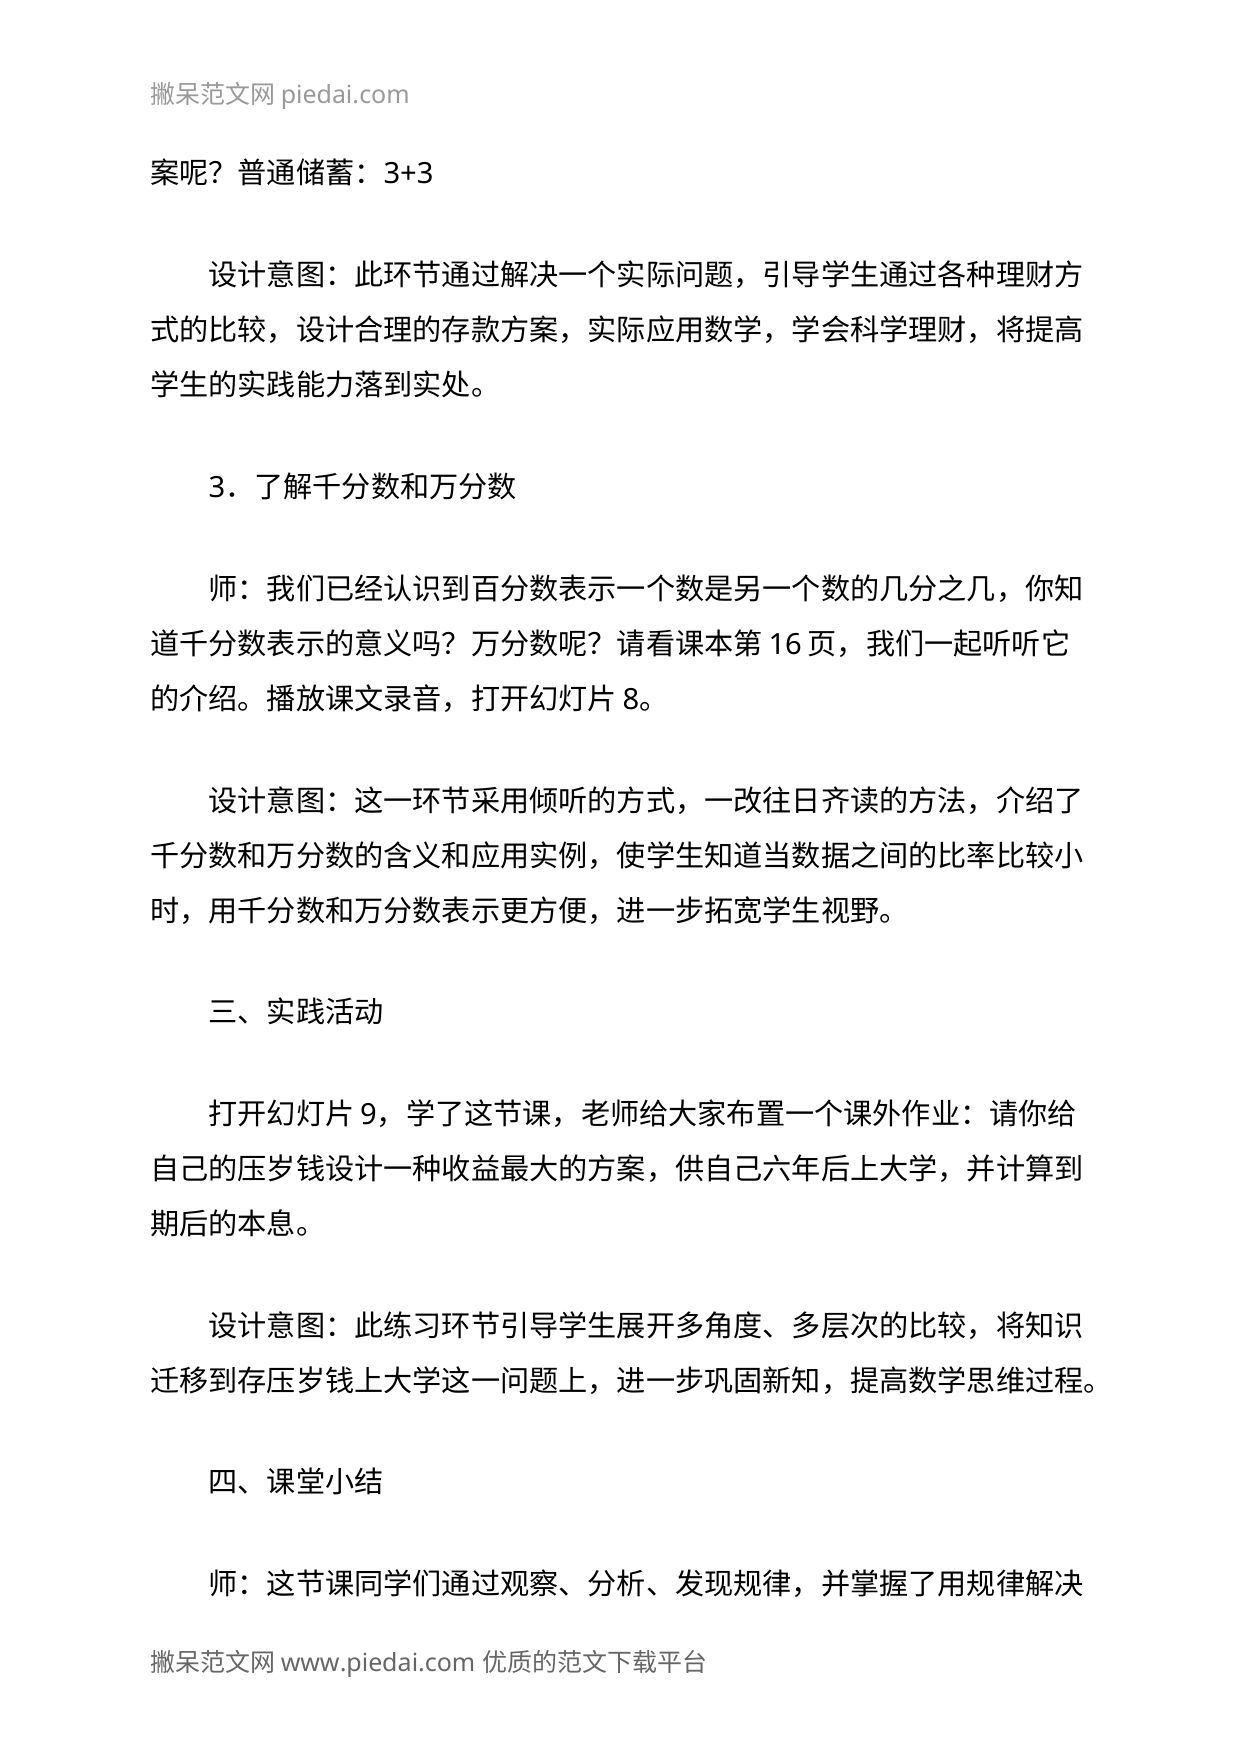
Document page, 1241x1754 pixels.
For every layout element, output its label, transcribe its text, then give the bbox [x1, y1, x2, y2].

text 设计意图：此环节通过解决一个实际问题，引导学生通过各种理财方式的比较，设计合理的存款方案，实际应用数学，学会科学理财，将提高学生的实践能力落到实处。 [150, 252, 1090, 404]
text 设计意图：此练习环节引导学生展开多角度、多层次的比较，将知识迁移到存压岁钱上大学这一问题上，进一步巩固新知，提高数学思维过程。 [150, 1302, 1090, 1399]
text 师：我们已经认识到百分数表示一个数是另一个数的几分之几，你知道千分数表示的意义吗？万分数呢？请看课本第16页，我们一起听听它的介绍。播放课文录音，打开幻灯片8。 [150, 566, 1090, 718]
text 3．了解千分数和万分数 [150, 463, 1090, 506]
text 打开幻灯片9，学了这节课，老师给大家布置一个课外作业：请你给自己的压岁钱设计一种收益最大的方案，供自己六年后上大学，并计算到期后的本息。 [150, 1091, 1090, 1243]
text 设计意图：这一环节采用倾听的方式，一改往日齐读的方法，介绍了千分数和万分数的含义和应用实例，使学生知道当数据之间的比率比较小时，用千分数和万分数表示更方便，进一步拓宽学生视野。 [150, 777, 1090, 929]
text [150, 150, 1090, 192]
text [150, 1561, 1090, 1603]
text 三、实践活动 [150, 989, 1090, 1031]
text 四、课堂小结 [150, 1459, 1090, 1501]
